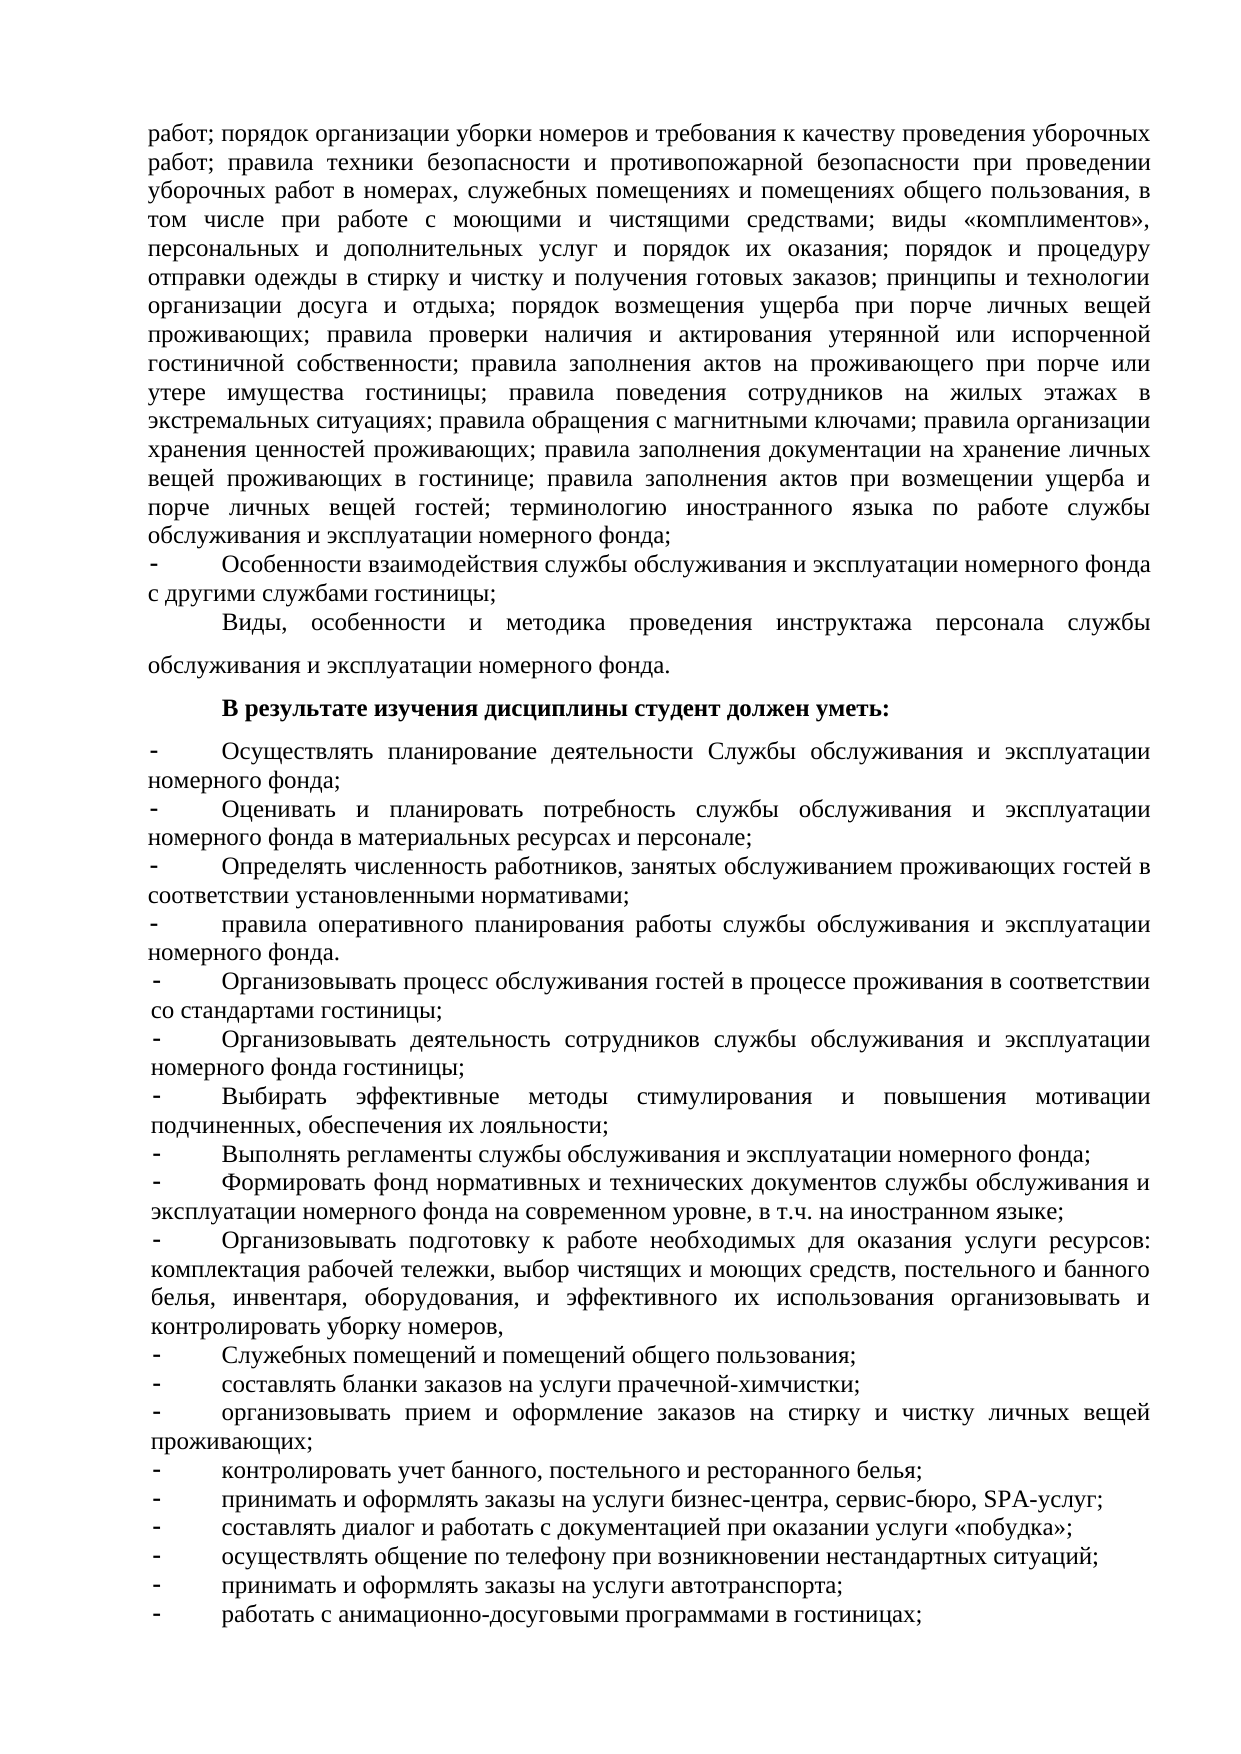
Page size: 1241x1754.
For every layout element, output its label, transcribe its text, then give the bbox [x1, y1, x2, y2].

list правила оперативного планирования работы службы обслуживания и эксплуатации номерного фонда. [148, 909, 1152, 966]
list контролировать учет банного, постельного и ресторанного белья; [151, 1455, 1152, 1484]
list принимать и оформлять заказы на услуги бизнес-центра, сервис-бюро, SPA-услуг; [151, 1484, 1152, 1512]
list Оценивать и планировать потребность службы обслуживания и эксплуатации номерного фонда в материальных ресурсах и персонале; [148, 794, 1152, 851]
text В результате изучения дисциплины студент должен уметь: [148, 693, 1152, 722]
list Организовывать деятельность сотрудников службы обслуживания и эксплуатации номерного фонда гостиницы; [151, 1024, 1152, 1081]
list составлять диалог и работать с документацией при оказании услуги «побудка»; [151, 1512, 1152, 1541]
list осуществлять общение по телефону при возникновении нестандартных ситуаций; [151, 1541, 1152, 1570]
list Определять численность работников, занятых обслуживанием проживающих гостей в соответствии установленными нормативами; [148, 851, 1152, 909]
list составлять бланки заказов на услуги прачечной-химчистки; [151, 1369, 1152, 1397]
list Служебных помещений и помещений общего пользования; [151, 1340, 1152, 1369]
text Виды, особенности и методика проведения инструктажа персонала службы обслуживания и эксплуатации номерного фонда. [148, 607, 1152, 679]
list Особенности взаимодействия службы обслуживания и эксплуатации номерного фонда с другими службами гостиницы; [148, 549, 1152, 607]
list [148, 118, 1152, 549]
list Организовывать процесс обслуживания гостей в процессе проживания в соответствии со стандартами гостиницы; [151, 966, 1152, 1024]
list организовывать прием и оформление заказов на стирку и чистку личных вещей проживающих; [151, 1397, 1152, 1455]
list принимать и оформлять заказы на услуги автотранспорта; [151, 1570, 1152, 1599]
list Организовывать подготовку к работе необходимых для оказания услуги ресурсов: комплектация рабочей тележки, выбор чистящих и моющих средств, постельного и банного белья, инвентаря, оборудования, и эффективного их использования организовывать и контролировать уборку номеров, [151, 1225, 1152, 1340]
list Выполнять регламенты службы обслуживания и эксплуатации номерного фонда; [151, 1139, 1152, 1167]
list Выбирать эффективные методы стимулирования и повышения мотивации подчиненных, обеспечения их лояльности; [151, 1081, 1152, 1139]
list Формировать фонд нормативных и технических документов службы обслуживания и эксплуатации номерного фонда на современном уровне, в т.ч. на иностранном языке; [151, 1167, 1152, 1225]
list Осуществлять планирование деятельности Службы обслуживания и эксплуатации номерного фонда; [148, 736, 1152, 794]
list работать с анимационно-досуговыми программами в гостиницах; [151, 1599, 1152, 1627]
